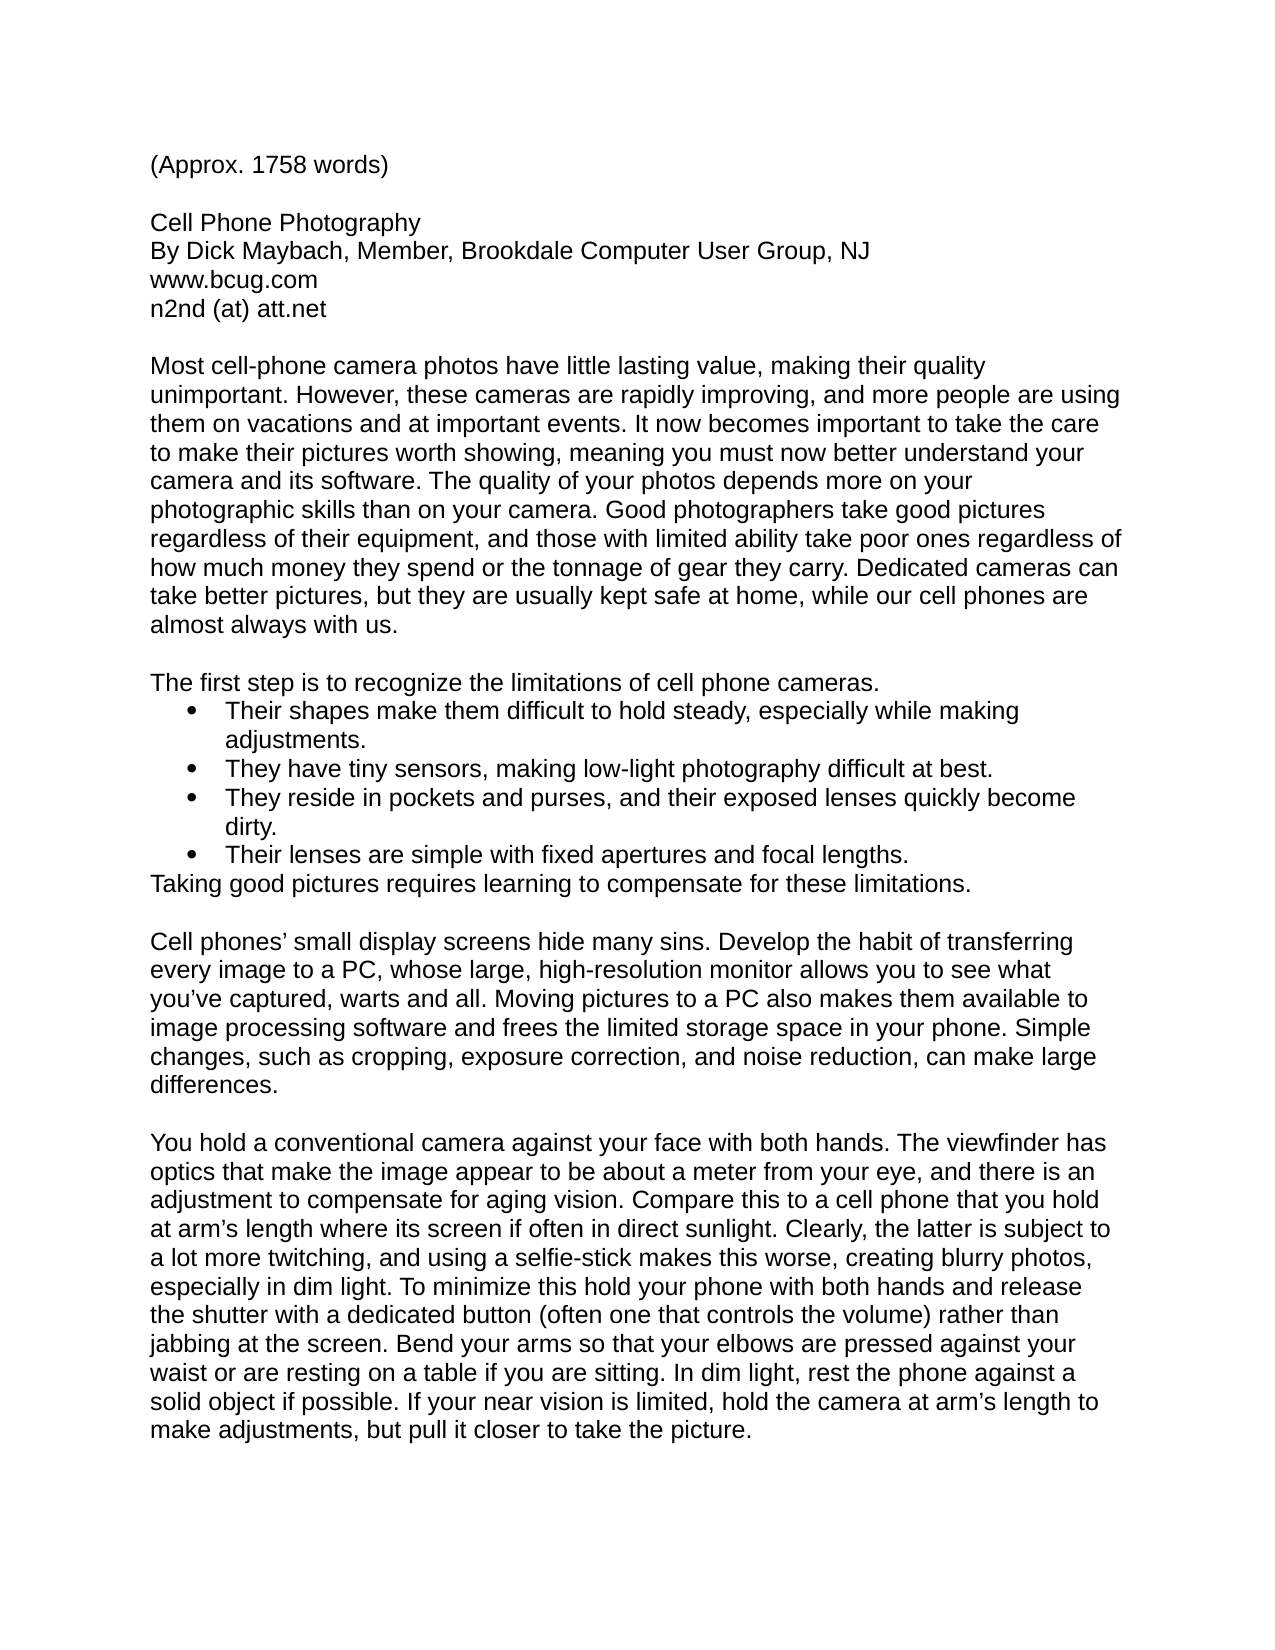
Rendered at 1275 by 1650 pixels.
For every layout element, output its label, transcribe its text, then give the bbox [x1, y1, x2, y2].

subtitle Cell Phone Photography [150, 207, 1125, 236]
list Their shapes make them difficult to hold steady, especially while making adjustments. [187, 696, 1125, 754]
text By Dick Maybach, Member, Brookdale Computer User Group, NJ [150, 236, 1125, 265]
text n2nd (at) att.net [150, 294, 1125, 322]
text www.bcug.com [150, 265, 1125, 294]
text The first step is to recognize the limitations of cell phone cameras. [150, 667, 1125, 696]
list They reside in pockets and purses, and their exposed lenses quickly become dirty. [187, 783, 1125, 840]
text You hold a conventional camera against your face with both hands. The viewfinder has optics that make the image appear to be about a meter from your eye, and there is an adjustment to compensate for aging vision. Compare this to a cell phone that you hold at arm’s length where its screen if often in direct sunlight. Clearly, the latter is subject to a lot more twitching, and using a selfie-stick makes this worse, creating blurry photos, especially in dim light. To minimize this hold your phone with both hands and release the shutter with a dedicated button (often one that controls the volume) rather than jabbing at the screen. Bend your arms so that your elbows are pressed against your waist or are resting on a table if you are sitting. In dim light, rest the phone against a solid object if possible. If your near vision is limited, hold the camera at arm’s length to make adjustments, but pull it closer to take the picture. [150, 1128, 1125, 1444]
list Their lenses are simple with fixed apertures and focal lengths. [187, 840, 1125, 869]
text Taking good pictures requires learning to compensate for these limitations. [150, 869, 1125, 898]
text (Approx. 1758 words) [150, 150, 1125, 179]
text Cell phones’ small display screens hide many sins. Develop the habit of transferring every image to a PC, whose large, high-resolution monitor allows you to see what you’ve captured, warts and all. Moving pictures to a PC also makes them available to image processing software and frees the limited storage space in your phone. Simple changes, such as cropping, exposure correction, and noise reduction, can make large differences. [150, 927, 1125, 1099]
text Most cell-phone camera photos have little lasting value, making their quality unimportant. However, these cameras are rapidly improving, and more people are using them on vacations and at important events. It now becomes important to take the care to make their pictures worth showing, meaning you must now better understand your camera and its software. The quality of your photos depends more on your photographic skills than on your camera. Good photographers take good pictures regardless of their equipment, and those with limited ability take poor ones regardless of how much money they spend or the tonnage of gear they carry. Dedicated cameras can take better pictures, but they are usually kept safe at home, while our cell phones are almost always with us. [150, 351, 1125, 639]
list They have tiny sensors, making low-light photography difficult at best. [187, 754, 1125, 783]
